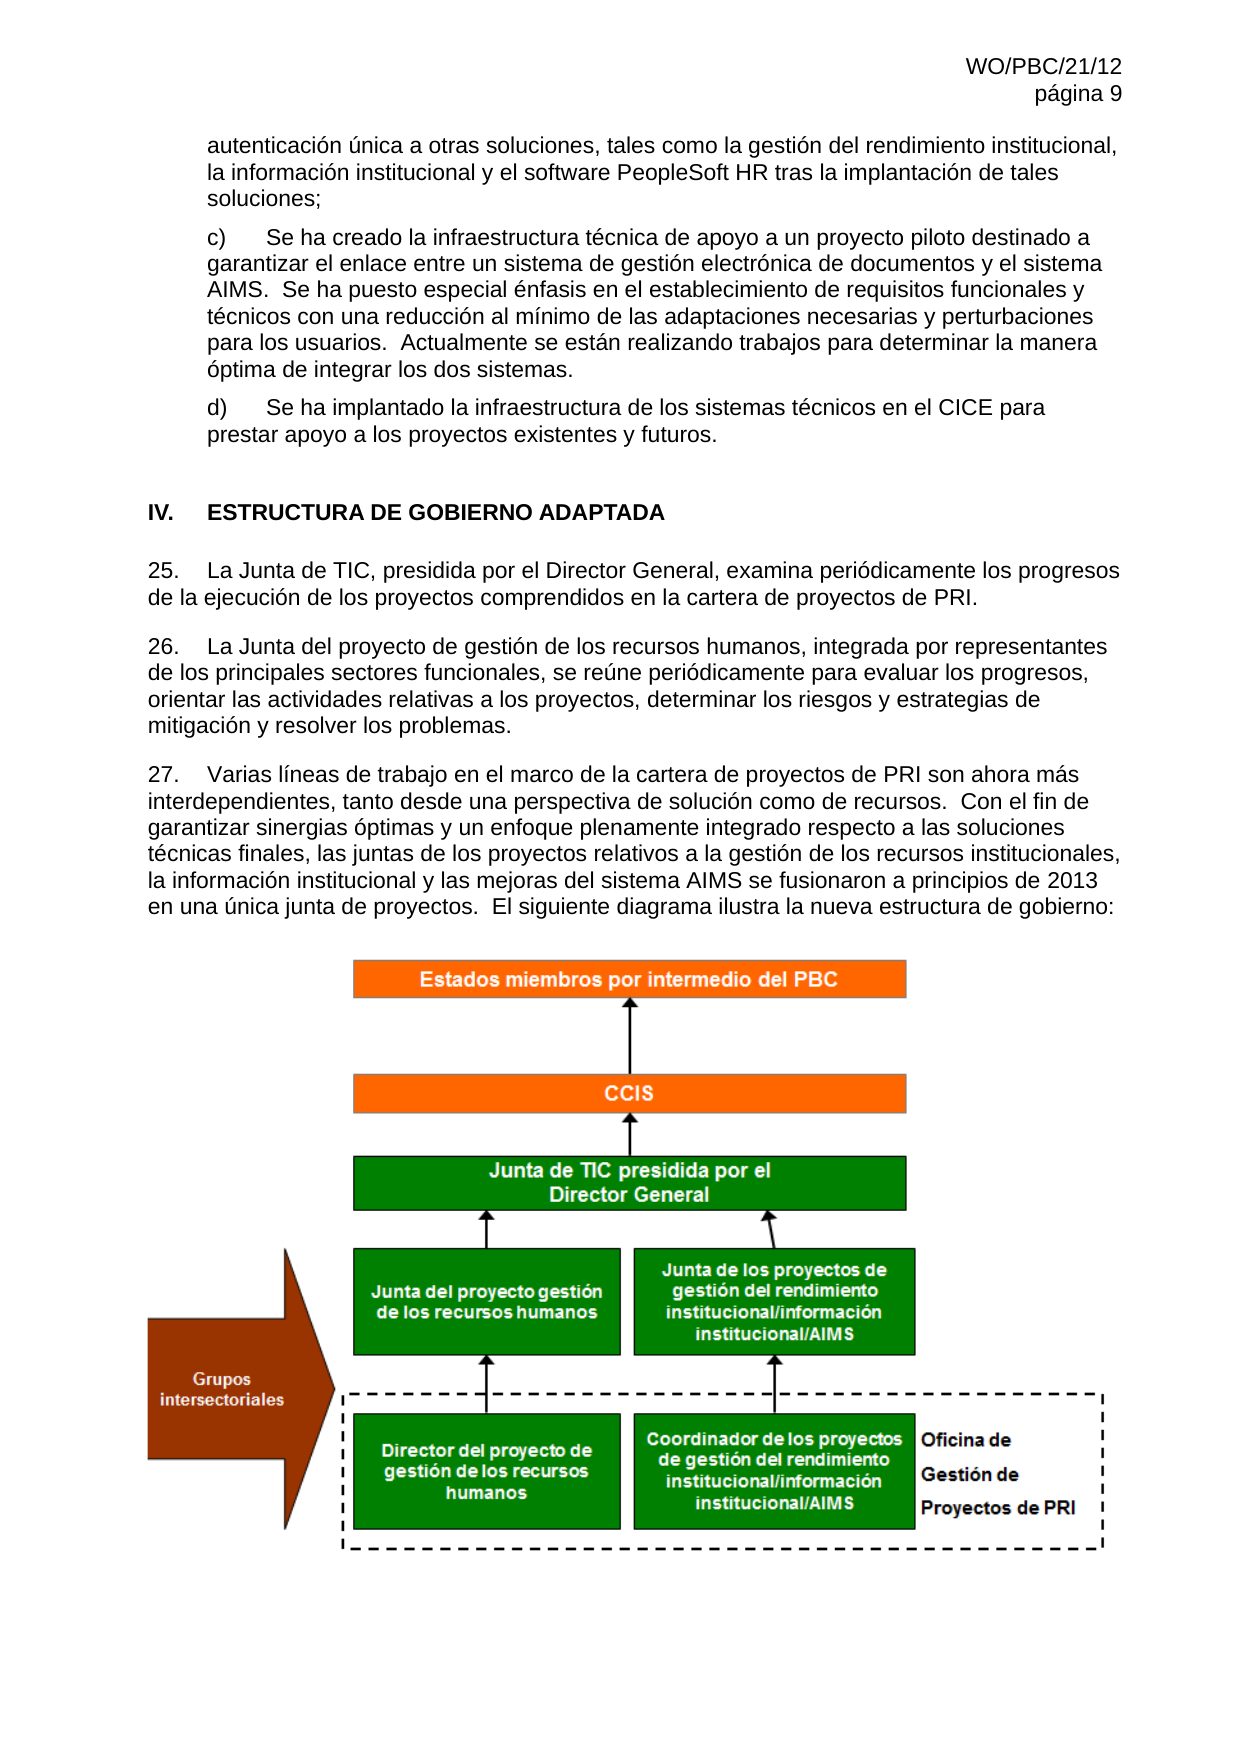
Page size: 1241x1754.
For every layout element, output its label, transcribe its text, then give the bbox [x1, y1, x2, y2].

list Se ha implantado la infraestructura de los sistemas técnicos en el CICE para prestar apoyo a los proyectos existentes y futuros. [207, 394, 1122, 447]
text Varias líneas de trabajo en el marco de la cartera de proyectos de PRI son ahora más interdependientes, tanto desde una perspectiva de solución como de recursos. Con el fin de garantizar sinergias óptimas y un enfoque plenamente integrado respecto a las soluciones técnicas finales, las juntas de los proyectos relativos a la gestión de los recursos institucionales, la información institucional y las mejoras del sistema AIMS se fusionaron a principios de 2013 en una única junta de proyectos. El siguiente diagrama ilustra la nueva estructura de gobierno: [148, 761, 1122, 919]
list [207, 132, 1122, 211]
subtitle IV. estructura de gobierno adaptada [148, 498, 1122, 525]
picture [147, 942, 1122, 1576]
text La Junta del proyecto de gestión de los recursos humanos, integrada por representantes de los principales sectores funcionales, se reúne periódicamente para evaluar los progresos, orientar las actividades relativas a los proyectos, determinar los riesgos y estrategias de mitigación y resolver los problemas. [148, 633, 1122, 738]
text La Junta de TIC, presidida por el Director General, examina periódicamente los progresos de la ejecución de los proyectos comprendidos en la cartera de proyectos de PRI. [148, 557, 1122, 610]
list Se ha creado la infraestructura técnica de apoyo a un proyecto piloto destinado a garantizar el enlace entre un sistema de gestión electrónica de documentos y el sistema AIMS. Se ha puesto especial énfasis en el establecimiento de requisitos funcionales y técnicos con una reducción al mínimo de las adaptaciones necesarias y perturbaciones para los usuarios. Actualmente se están realizando trabajos para determinar la manera óptima de integrar los dos sistemas. [207, 224, 1122, 382]
